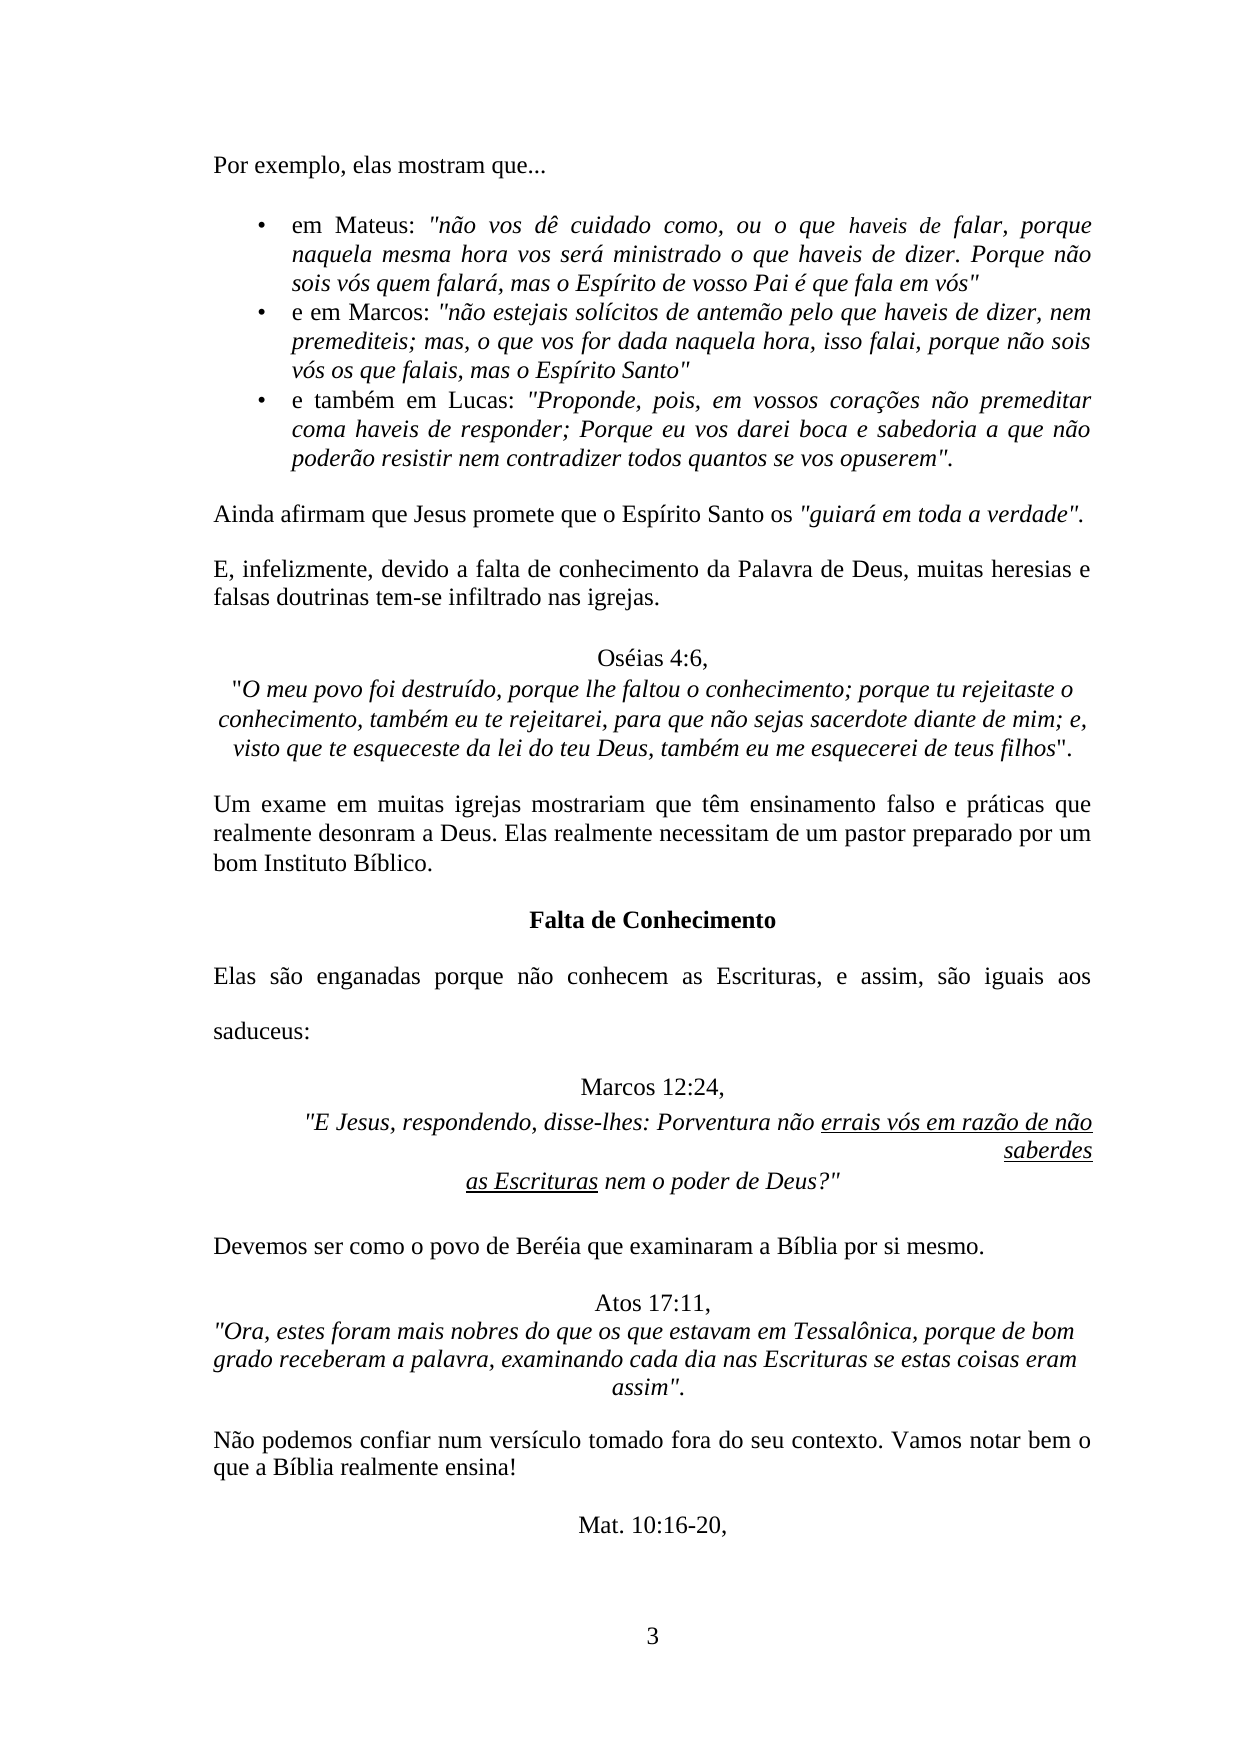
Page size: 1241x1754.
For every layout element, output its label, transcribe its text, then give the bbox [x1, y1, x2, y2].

text Não podemos confiar num versículo tomado fora do seu contexto. Vamos notar bem o que a Bíblia realmente ensina! [213, 1428, 1092, 1481]
text E, infelizmente, devido a falta de conhecimento da Palavra de Deus, muitas heresias e falsas doutrinas tem-se infiltrado nas igrejas. [213, 555, 1092, 611]
text Devemos ser como o povo de Beréia que examinaram a Bíblia por si mesmo. [213, 1231, 1092, 1260]
text Por exemplo, elas mostram que... [213, 150, 1092, 179]
text "E Jesus, respondendo, disse-lhes: Porventura não errais vós em razão de não saberdes [213, 1107, 1092, 1164]
text Falta de Conhecimento [213, 884, 1092, 940]
text Ainda afirmam que Jesus promete que o Espírito Santo os "guiará em toda a verdade". [213, 499, 1092, 528]
list em Mateus: "não vos dê cuidado como, ou o que haveis de falar, porque naquela mesma hora vos será ministrado o que haveis de dizer. Porque não sois vós quem falará, mas o Espírito de vosso Pai é que fala em vós" [257, 210, 1092, 297]
text Mat. 10:16-20, [213, 1511, 1092, 1539]
text "Ora, estes foram mais nobres do que os que estavam em Tessalônica, porque de bom grado receberam a palavra, examinando cada dia nas Escrituras se estas coisas eram assim". [213, 1317, 1092, 1401]
text "O meu povo foi destruído, porque lhe faltou o conhecimento; porque tu rejeitaste o conhecimento, também eu te rejeitarei, para que não sejas sacerdote diante de mim; e, visto que te esqueceste da lei do teu Deus, também eu me esquecerei de teus filhos". [213, 674, 1092, 762]
text Marcos 12:24, [213, 1051, 1092, 1107]
list e em Marcos: "não estejais solícitos de antemão pelo que haveis de dizer, nem premediteis; mas, o que vos for dada naquela hora, isso falai, porque não sois vós os que falais, mas o Espírito Santo" [257, 297, 1092, 384]
text Atos 17:11, [213, 1289, 1092, 1317]
list e também em Lucas: "Proponde, pois, em vossos corações não premeditar coma haveis de responder; Porque eu vos darei boca e sabedoria a que não poderão resistir nem contradizer todos quantos se vos opuserem". [257, 385, 1092, 472]
text Elas são enganadas porque não conhecem as Escrituras, e assim, são iguais aos saduceus: [213, 940, 1092, 1051]
text Um exame em muitas igrejas mostrariam que têm ensinamento falso e práticas que realmente desonram a Deus. Elas realmente necessitam de um pastor preparado por um bom Instituto Bíblico. [213, 789, 1092, 877]
text as Escrituras nem o poder de Deus?" [213, 1166, 1092, 1195]
text Oséias 4:6, [213, 642, 1092, 672]
